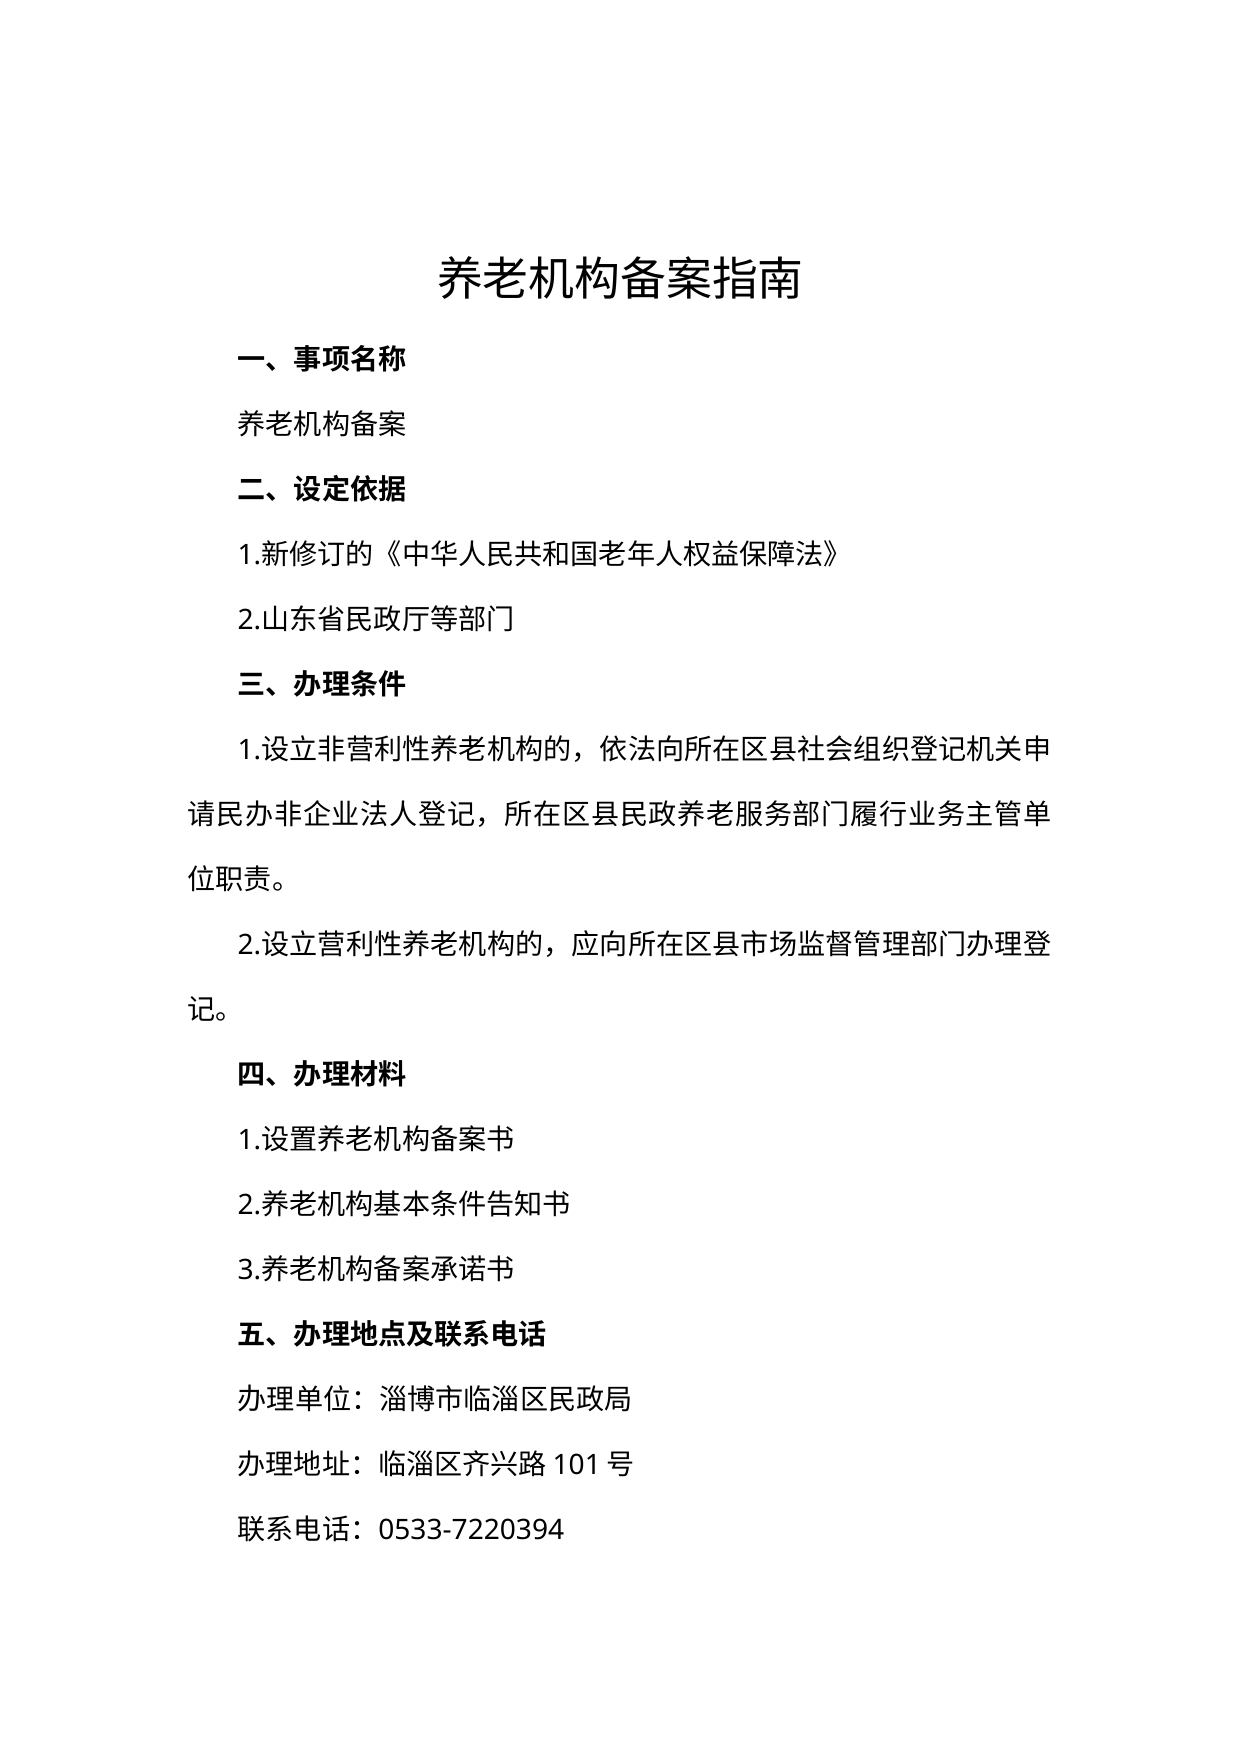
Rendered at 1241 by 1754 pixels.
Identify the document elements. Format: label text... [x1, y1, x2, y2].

text 五、办理地点及联系电话 [187, 1299, 1053, 1364]
text 3.养老机构备案承诺书 [187, 1234, 1053, 1299]
text 2.山东省民政厅等部门 [187, 584, 1053, 649]
text 二、设定依据 [187, 454, 1053, 519]
text 养老机构备案指南 [187, 227, 1053, 324]
text 2.设立营利性养老机构的，应向所在区县市场监督管理部门办理登记。 [187, 909, 1053, 1039]
text 1.设置养老机构备案书 [187, 1104, 1053, 1169]
text 四、办理材料 [187, 1039, 1053, 1104]
text 2.养老机构基本条件告知书 [187, 1169, 1053, 1234]
text 养老机构备案 [187, 389, 1053, 454]
text 办理单位：淄博市临淄区民政局 [187, 1364, 1053, 1429]
text 联系电话：0533-7220394 [187, 1494, 1053, 1559]
text 1.新修订的《中华人民共和国老年人权益保障法》 [187, 519, 1053, 584]
text 1.设立非营利性养老机构的，依法向所在区县社会组织登记机关申请民办非企业法人登记，所在区县民政养老服务部门履行业务主管单位职责。 [187, 714, 1053, 909]
text 三、办理条件 [187, 649, 1053, 714]
text 一、事项名称 [187, 324, 1053, 389]
text 办理地址：临淄区齐兴路101号 [187, 1429, 1053, 1494]
